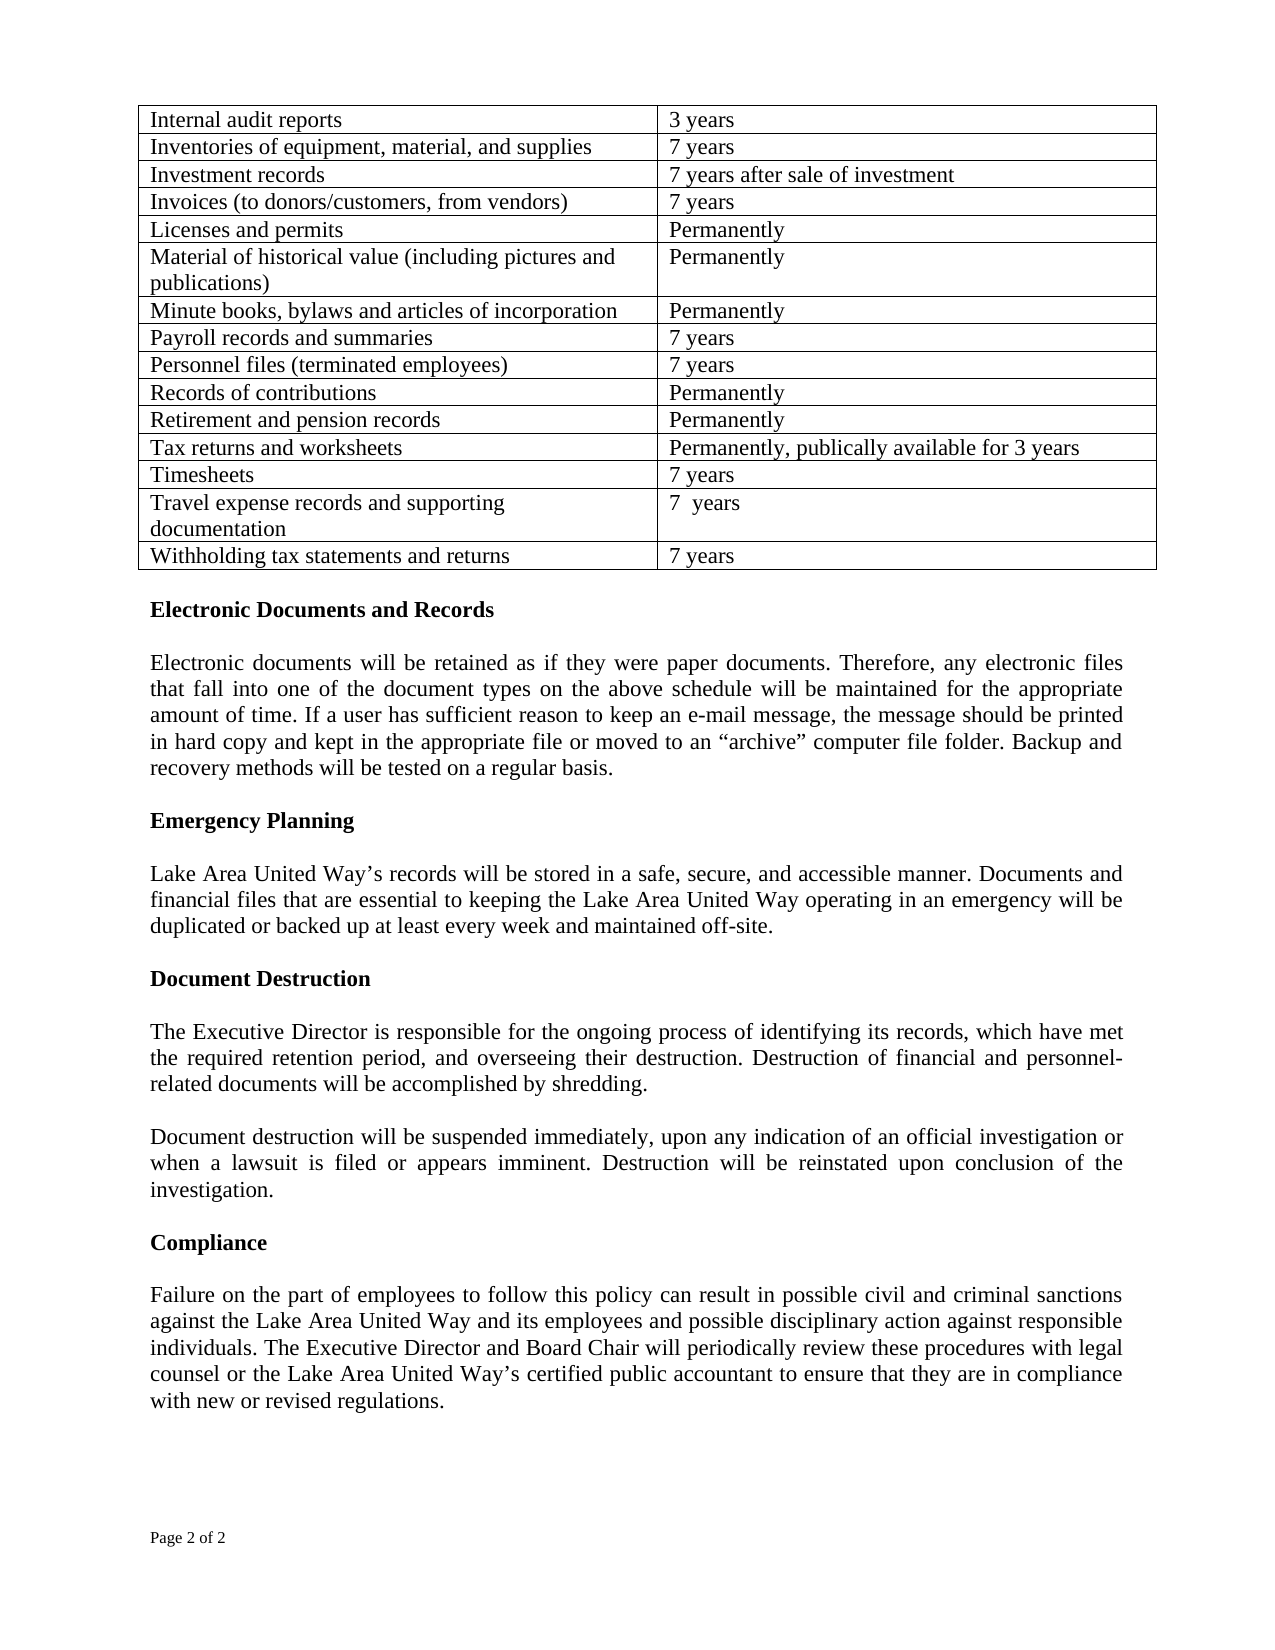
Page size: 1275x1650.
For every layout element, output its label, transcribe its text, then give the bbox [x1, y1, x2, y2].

table_cell Timesheets [139, 461, 657, 487]
table_cell Tax returns and worksheets [139, 434, 657, 460]
table_cell 7 years [658, 324, 1156, 351]
table_cell Inventories of equipment, material, and supplies [139, 134, 657, 160]
table_cell Permanently [658, 243, 1156, 296]
table_cell 7 years [658, 352, 1156, 378]
table_cell Minute books, bylaws and articles of incorporation [139, 297, 657, 323]
text Compliance [150, 1228, 1125, 1255]
table_cell Internal audit reports [139, 106, 657, 132]
table_cell 7 years [658, 134, 1156, 160]
table_cell 7 years after sale of investment [658, 161, 1156, 187]
text Electronic Documents and Records [150, 596, 1125, 622]
text Document destruction will be suspended immediately, upon any indication of an official investigation or when a lawsuit is filed or appears imminent. Destruction will be reinstated upon conclusion of the investigation. [150, 1123, 1125, 1202]
table_cell Permanently [658, 216, 1156, 242]
table_cell Investment records [139, 161, 657, 187]
table_cell 7 years [658, 542, 1156, 569]
text Lake Area United Way’s records will be stored in a safe, secure, and accessible manner. Documents and financial files that are essential to keeping the Lake Area United Way operating in an emergency will be duplicated or backed up at least every week and maintained off-site. [150, 859, 1125, 939]
table_cell Material of historical value (including pictures and publications) [139, 243, 657, 296]
text Failure on the part of employees to follow this policy can result in possible civil and criminal sanctions against the Lake Area United Way and its employees and possible disciplinary action against responsible individuals. The Executive Director and Board Chair will periodically review these procedures with legal counsel or the Lake Area United Way’s certified public accountant to ensure that they are in compliance with new or revised regulations. [150, 1281, 1125, 1413]
table_cell Licenses and permits [139, 216, 657, 242]
table_cell Records of contributions [139, 379, 657, 405]
table_cell Payroll records and summaries [139, 324, 657, 351]
table_cell 7 years [658, 461, 1156, 487]
text Electronic documents will be retained as if they were paper documents. Therefore, any electronic files that fall into one of the document types on the above schedule will be maintained for the appropriate amount of time. If a user has sufficient reason to keep an e-mail message, the message should be printed in hard copy and kept in the appropriate file or moved to an “archive” computer file folder. Backup and recovery methods will be tested on a regular basis. [150, 649, 1125, 781]
table_cell Withholding tax statements and returns [139, 542, 657, 569]
table_cell Permanently [658, 379, 1156, 405]
table_cell Retirement and pension records [139, 406, 657, 433]
table_cell Travel expense records and supporting documentation [139, 489, 657, 541]
table_cell 7 years [658, 489, 1156, 541]
table_cell 3 years [658, 106, 1156, 132]
table_cell Invoices (to donors/customers, from vendors) [139, 188, 657, 214]
table_cell Permanently, publically available for 3 years [658, 434, 1156, 460]
table_cell Permanently [658, 406, 1156, 433]
text Emergency Planning [150, 807, 1125, 833]
text The Executive Director is responsible for the ongoing process of identifying its records, which have met the required retention period, and overseeing their destruction. Destruction of financial and personnel-related documents will be accomplished by shredding. [150, 1018, 1125, 1097]
text Document Destruction [150, 965, 1125, 991]
table_cell Permanently [658, 297, 1156, 323]
table_cell Personnel files (terminated employees) [139, 352, 657, 378]
table_cell 7 years [658, 188, 1156, 214]
